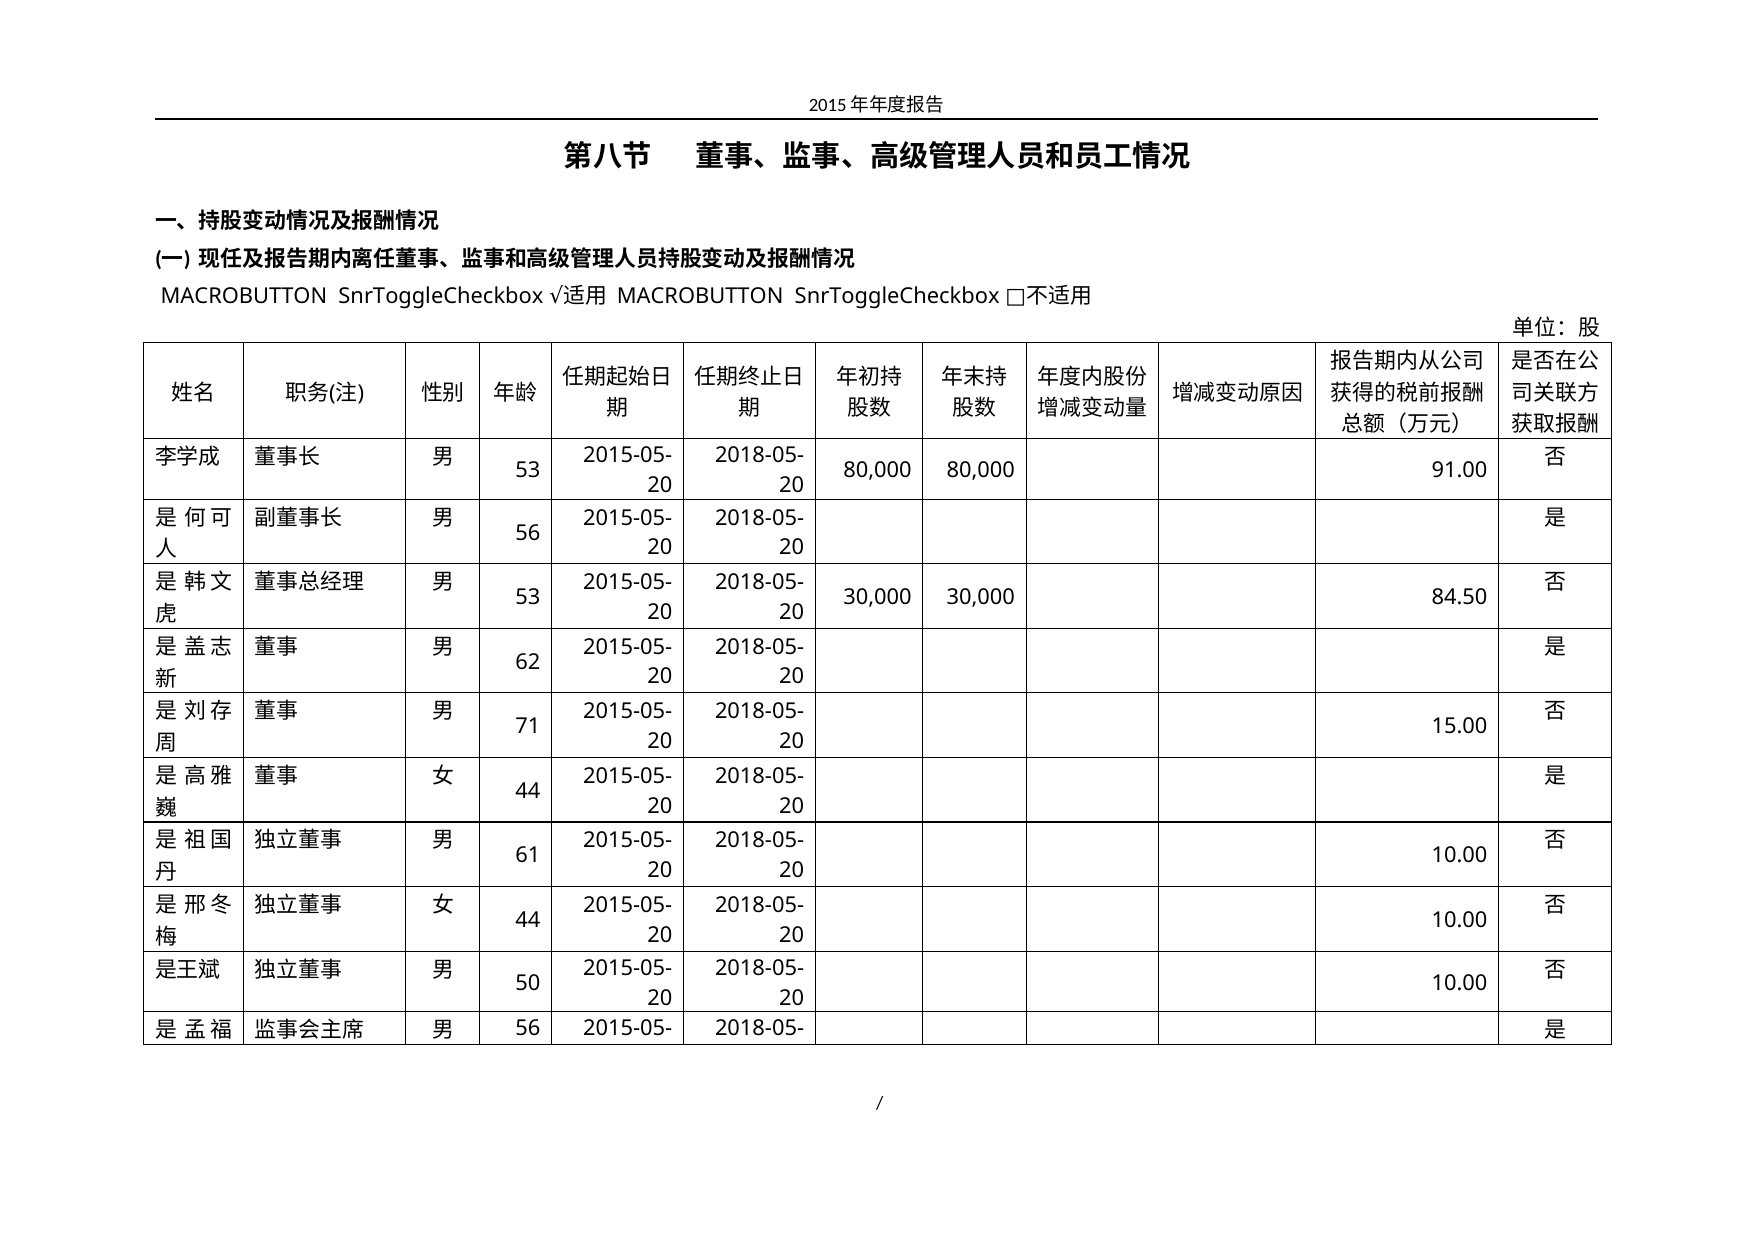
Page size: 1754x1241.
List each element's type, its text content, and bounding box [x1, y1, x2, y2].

subtitle 董事、监事、高级管理人员和员工情况 [155, 133, 1600, 175]
subtitle 持股变动情况及报酬情况 [155, 203, 1600, 234]
